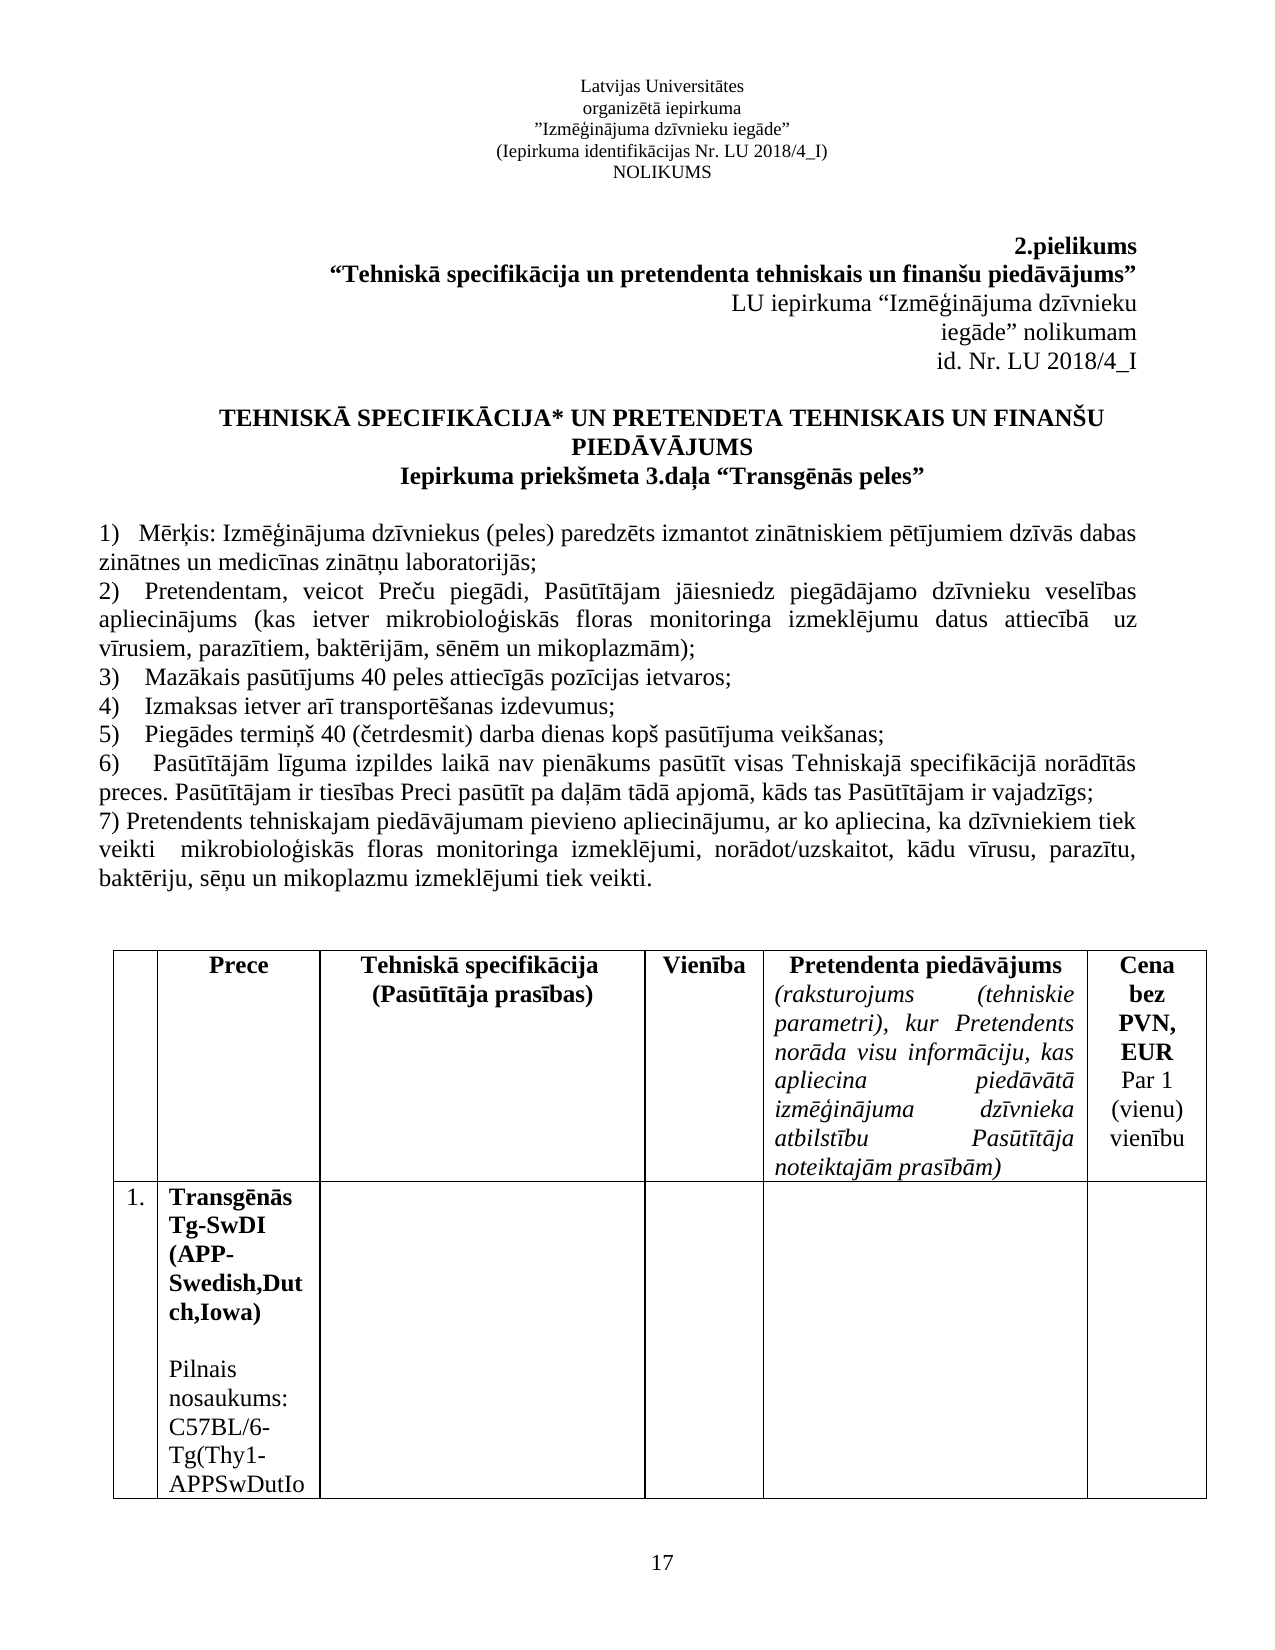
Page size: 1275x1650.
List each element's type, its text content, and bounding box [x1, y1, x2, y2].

text 1) Mērķis: Izmēģinājuma dzīvniekus (peles) paredzēts izmantot zinātniskiem pētījumiem dzīvās dabas zinātnes un medicīnas zinātņu laboratorijās; 2) Pretendentam, veicot Preču piegādi, Pasūtītājam jāiesniedz piegādājamo dzīvnieku veselības apliecinājums (kas ietver mikrobioloģiskās floras monitoringa izmeklējumu datus attiecībā uz vīrusiem, parazītiem, baktērijām, sēnēm un mikoplazmām); [98, 518, 1137, 662]
text 7) Pretendents tehniskajam piedāvājumam pievieno apliecinājumu, ar ko apliecina, ka dzīvniekiem tiek veikti mikrobioloģiskās floras monitoringa izmeklējumi, norādot/uzskaitot, kādu vīrusu, parazītu, baktēriju, sēņu un mikoplazmu izmeklējumi tiek veikti. [98, 806, 1137, 892]
table_cell [1088, 1182, 1206, 1498]
table_header Pretendenta piedāvājums (raksturojums (tehniskie parametri), kur Pretendents norāda visu informāciju, kas apliecina piedāvātā izmēģinājuma dzīvnieka atbilstību Pasūtītāja noteiktajām prasībām) [764, 951, 1087, 1181]
table_header Prece [158, 951, 319, 1181]
table_cell 1. [114, 1182, 157, 1498]
text iegāde” nolikumam [187, 317, 1137, 346]
text 3) Mazākais pasūtījums 40 peles attiecīgās pozīcijas ietvaros; 4) Izmaksas ietver arī transportēšanas izdevumus; 5) Piegādes termiņš 40 (četrdesmit) darba dienas kopš pasūtījuma veikšanas; [98, 662, 1137, 748]
text 2.pielikums [187, 231, 1137, 259]
table_cell [321, 1182, 644, 1498]
table_header [114, 951, 157, 1181]
table_header Cena bez PVN, EUR Par 1 (vienu) vienību [1088, 951, 1206, 1181]
table_cell [646, 1182, 763, 1498]
text id. Nr. LU 2018/4_I [187, 346, 1137, 374]
table_header Tehniskā specifikācija (Pasūtītāja prasības) [321, 951, 644, 1181]
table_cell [158, 1182, 319, 1498]
table_header Vienība [646, 951, 763, 1181]
table_cell [764, 1182, 1087, 1498]
text Iepirkuma priekšmeta 3.daļa “Transgēnās peles” [187, 461, 1137, 489]
text LU iepirkuma “Izmēģinājuma dzīvnieku [187, 288, 1137, 317]
text TEHNISKĀ SPECIFIKĀCIJA* UN PRETENDETA TEHNISKAIS UN FINANŠU PIEDĀVĀJUMS [187, 403, 1137, 461]
text “Tehniskā specifikācija un pretendenta tehniskais un finanšu piedāvājums” [187, 259, 1137, 288]
text 6) Pasūtītājām līguma izpildes laikā nav pienākums pasūtīt visas Tehniskajā specifikācijā norādītās preces. Pasūtītājam ir tiesības Preci pasūtīt pa daļām tādā apjomā, kāds tas Pasūtītājam ir vajadzīgs; [98, 748, 1137, 806]
